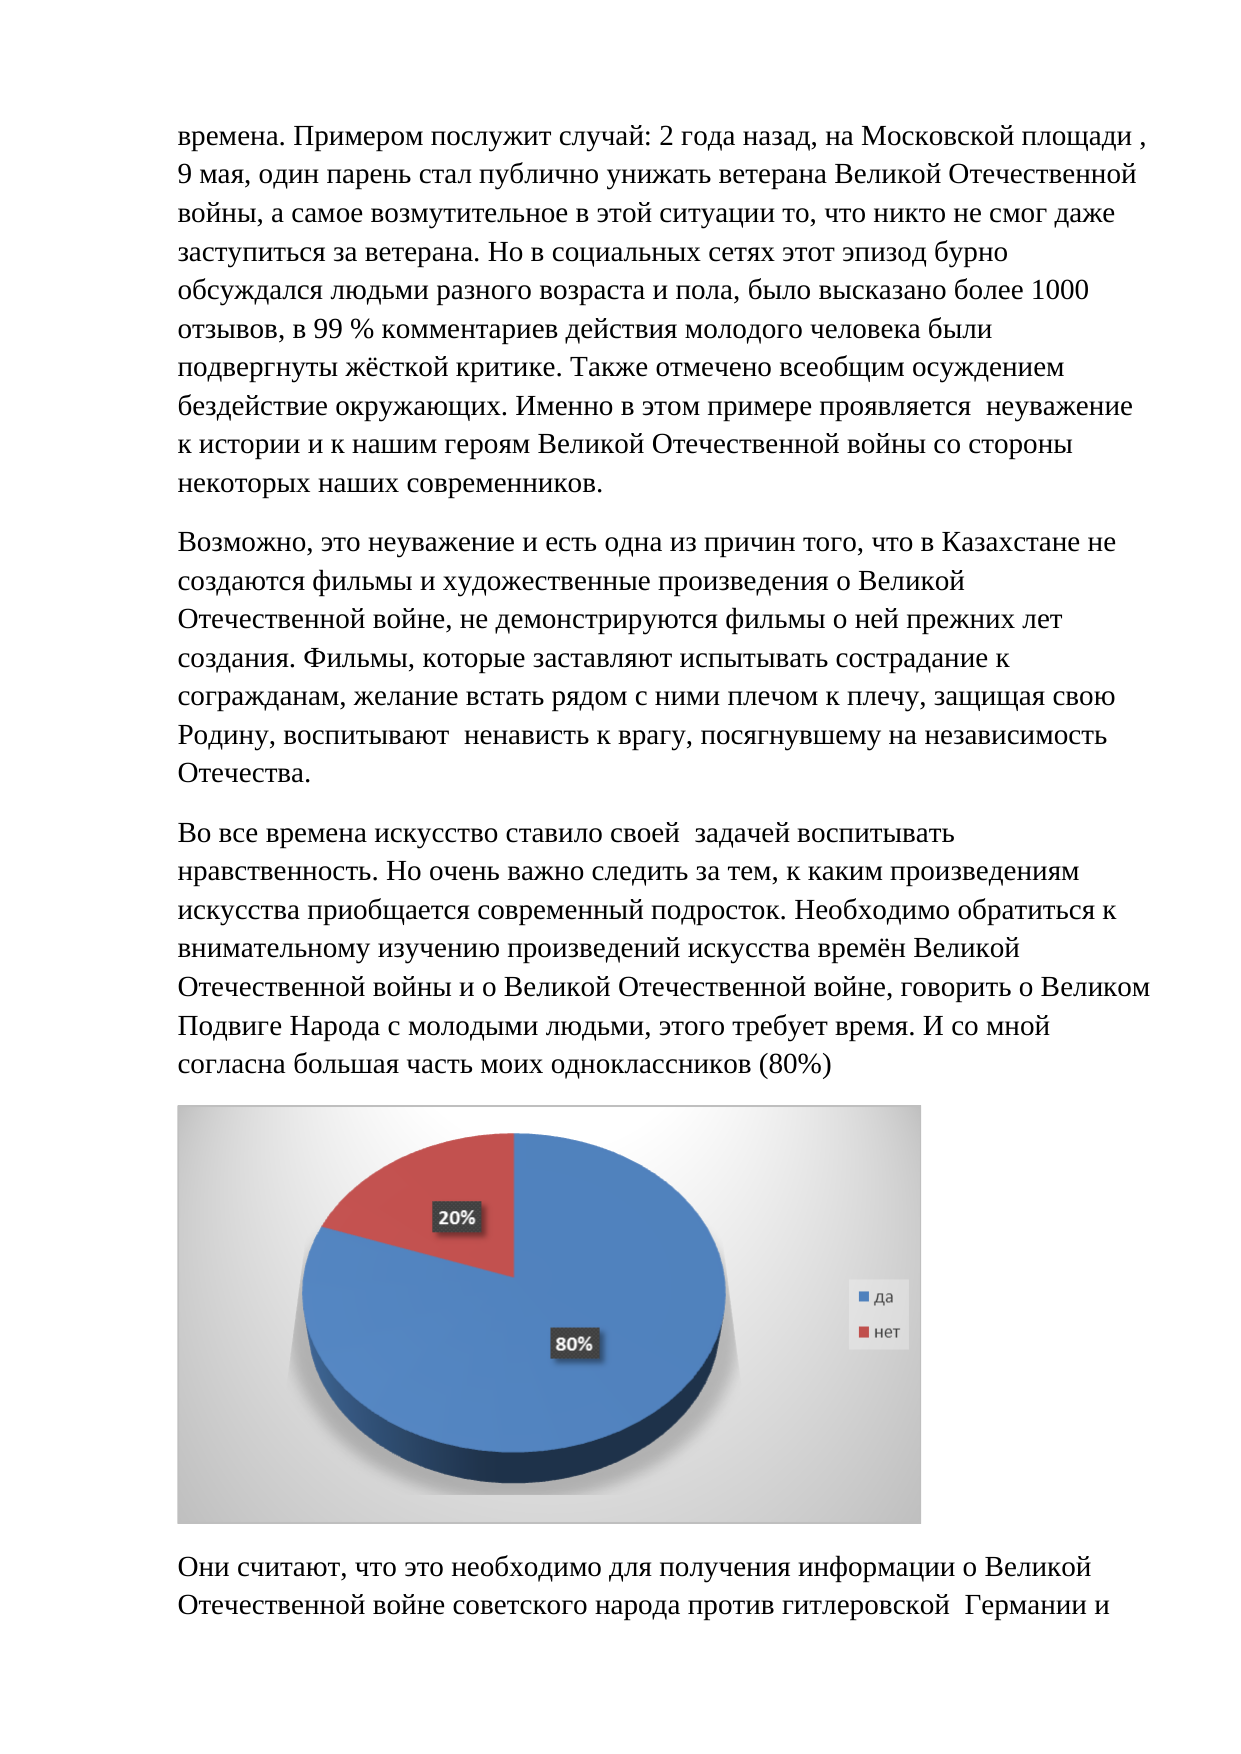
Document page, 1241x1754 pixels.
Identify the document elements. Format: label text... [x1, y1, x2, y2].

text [177, 118, 1152, 498]
text Во все времена искусство ставило своей задачей воспитывать нравственность. Но очень важно следить за тем, к каким произведениям искусства приобщается современный подросток. Необходимо обратиться к внимательному изучению произведений искусства времён Великой Отечественной войны и о Великой Отечественной войне, говорить о Великом Подвиге Народа с молодыми людьми, этого требует время. И со мной согласна большая часть моих одноклассников (80%) [177, 815, 1152, 1080]
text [177, 1549, 1152, 1621]
text Возможно, это неуважение и есть одна из причин того, что в Казахстане не создаются фильмы и художественные произведения о Великой Отечественной войне, не демонстрируются фильмы о ней прежних лет создания. Фильмы, которые заставляют испытывать сострадание к согражданам, желание встать рядом с ними плечом к плечу, защищая свою Родину, воспитывают ненависть к врагу, посягнувшему на независимость Отечества. [177, 524, 1152, 789]
picture [177, 1105, 922, 1524]
